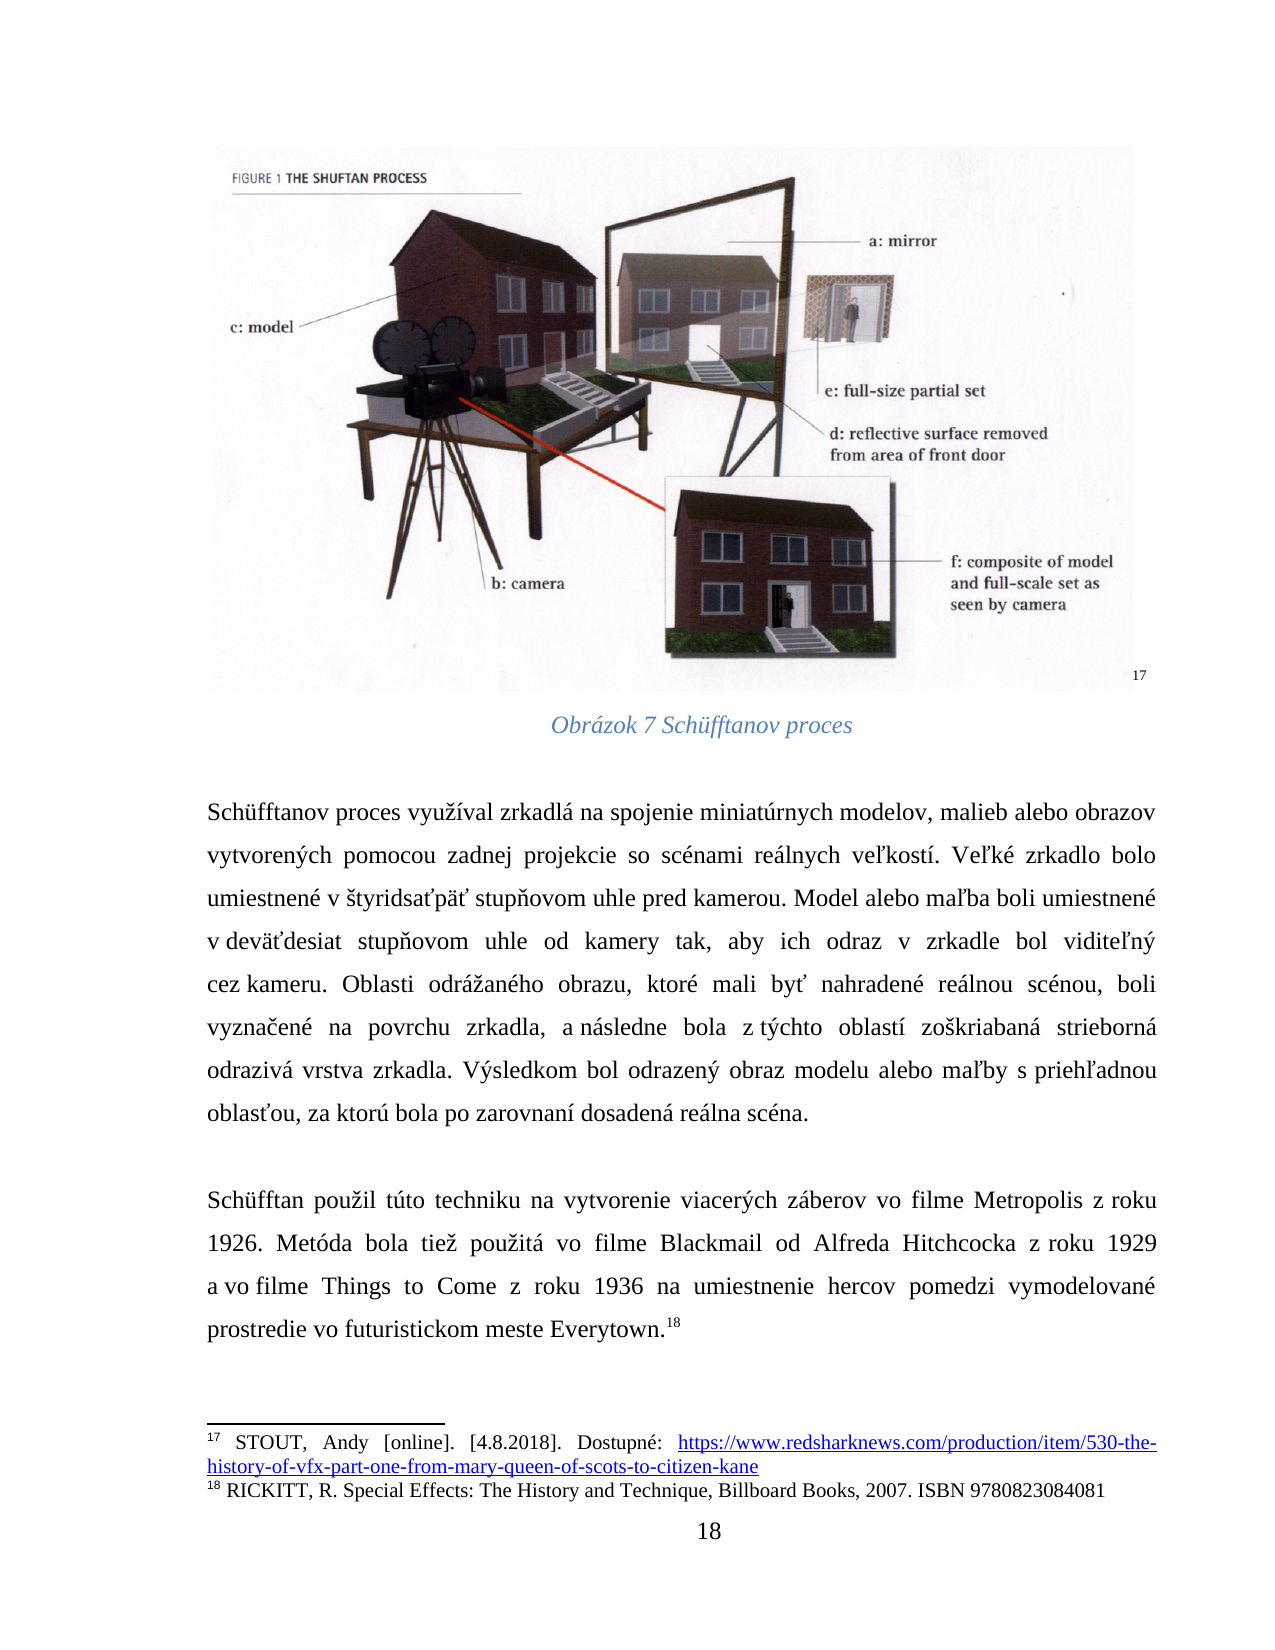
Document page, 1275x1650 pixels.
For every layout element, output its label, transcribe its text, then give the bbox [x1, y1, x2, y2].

text Obrázok 7 Schüfftanov proces [207, 710, 1157, 739]
text Schüfftan použil túto techniku na vytvorenie viacerých záberov vo filme Metropolis z roku 1926. Metóda bola tiež použitá vo filme Blackmail od Alfreda Hitchcocka z roku 1929 a vo filme Things to Come z roku 1936 na umiestnenie hercov pomedzi vymodelované prostredie vo futuristickom meste Everytown. [207, 1185, 1157, 1343]
text Schüfftanov proces využíval zrkadlá na spojenie miniatúrnych modelov, malieb alebo obrazov vytvorených pomocou zadnej projekcie so scénami reálnych veľkostí. Veľké zrkadlo bolo umiestnené v štyridsaťpäť stupňovom uhle pred kamerou. Model alebo maľba boli umiestnené v deväťdesiat stupňovom uhle od kamery tak, aby ich odraz v zrkadle bol viditeľný cez kameru. Oblasti odrážaného obrazu, ktoré mali byť nahradené reálnou scénou, boli vyznačené na povrchu zrkadla, a následne bola z týchto oblastí zoškriabaná strieborná odrazivá vrstva zrkadla. Výsledkom bol odrazený obraz modelu alebo maľby s priehľadnou oblasťou, za ktorú bola po zarovnaní dosadená reálna scéna. [207, 797, 1157, 1127]
picture [213, 147, 1132, 691]
